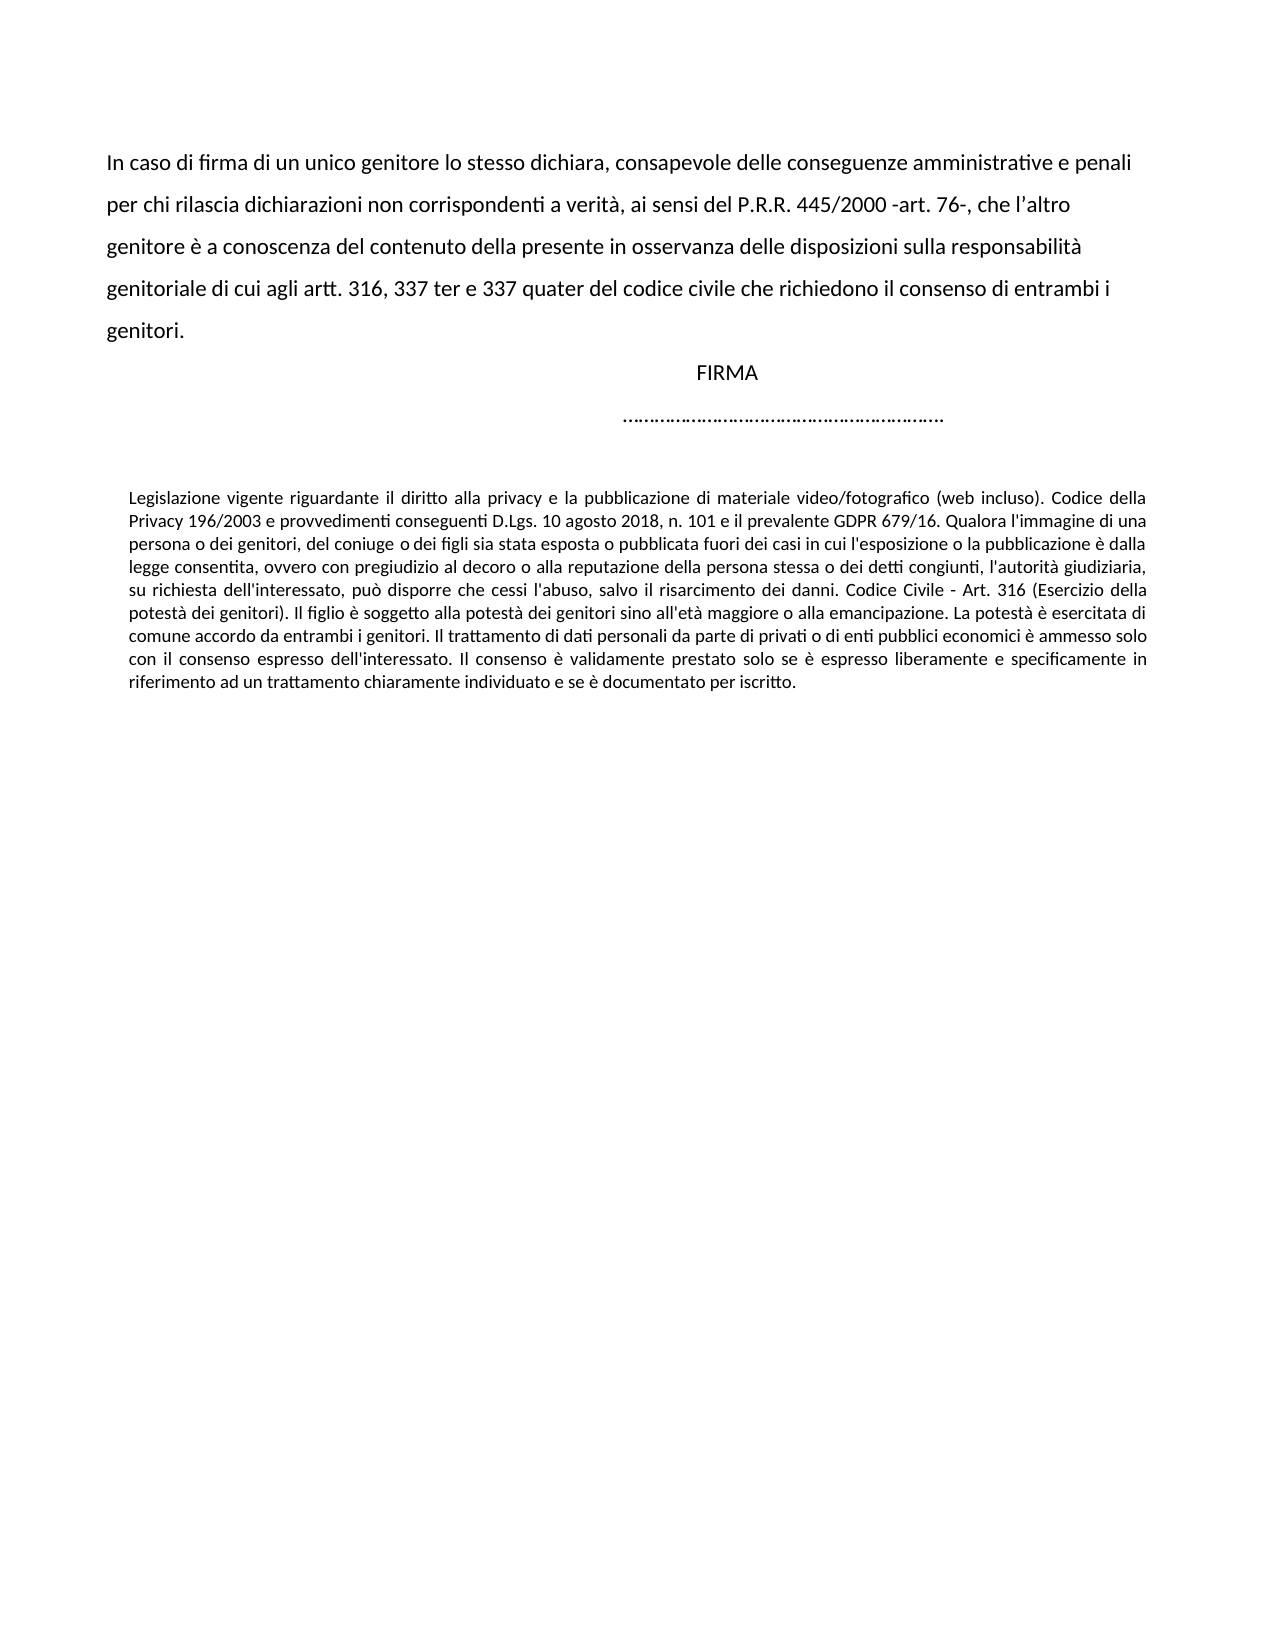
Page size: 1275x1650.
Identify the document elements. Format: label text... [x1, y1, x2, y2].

text genitore è a conoscenza del contenuto della presente in osservanza delle disposizioni sulla responsabilità [106, 232, 1169, 260]
text ……………………………………………………. [623, 400, 1169, 428]
text genitoriale di cui agli artt. 316, 337 ter e 337 quater del codice civile che richiedono il consenso di entrambi i [106, 274, 1169, 302]
text FIRMA [623, 358, 1169, 386]
text Legislazione vigente riguardante il diritto alla privacy e la pubblicazione di materiale video/fotografico (web incluso). Codice della Privacy 196/2003 e provvedimenti conseguenti D.Lgs. 10 agosto 2018, n. 101 e il prevalente GDPR 679/16. Qualora l'immagine di una persona o dei genitori, del coniuge o dei figli sia stata esposta o pubblicata fuori dei casi in cui l'esposizione o la pubblicazione è dalla legge consentita, ovvero con pregiudizio al decoro o alla reputazione della persona stessa o dei detti congiunti, l'autorità giudiziaria, su richiesta dell'interessato, può disporre che cessi l'abuso, salvo il risarcimento dei danni. Codice Civile - Art. 316 (Esercizio della potestà dei genitori). Il figlio è soggetto alla potestà dei genitori sino all'età maggiore o alla emancipazione. La potestà è esercitata di comune accordo da entrambi i genitori. Il trattamento di dati personali da parte di privati o di enti pubblici economici è ammesso solo con il consenso espresso dell'interessato. Il consenso è validamente prestato solo se è espresso liberamente e specificamente in riferimento ad un trattamento chiaramente individuato e se è documentato per iscritto. [129, 487, 1148, 693]
text per chi rilascia dichiarazioni non corrispondenti a verità, ai sensi del P.R.R. 445/2000 -art. 76-, che l’altro [106, 190, 1169, 218]
text In caso di firma di un unico genitore lo stesso dichiara, consapevole delle conseguenze amministrative e penali [106, 148, 1169, 176]
text genitori. [106, 316, 1169, 344]
